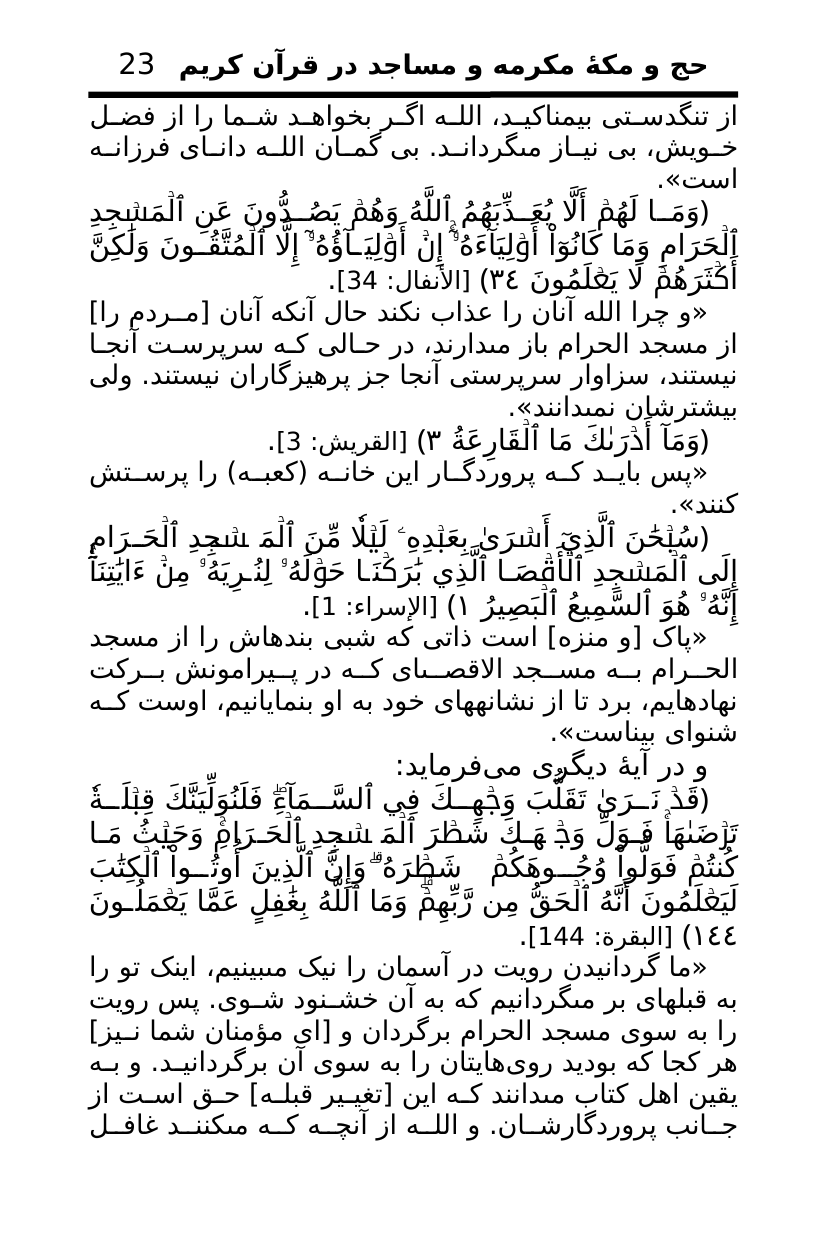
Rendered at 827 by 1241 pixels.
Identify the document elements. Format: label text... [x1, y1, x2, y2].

text ﴿وَمَآ أَدۡرَىٰكَ مَا ٱلۡقَارِعَةُ ٣﴾ [القریش: 3]. [89, 423, 738, 457]
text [89, 100, 738, 195]
text ﴿وَمَا لَهُمۡ أَلَّا يُعَذِّبَهُمُ ٱللَّهُ وَهُمۡ يَصُدُّونَ عَنِ ٱلۡمَسۡجِدِ ٱلۡحَرَامِ وَمَا كَانُوٓاْ أَوۡلِيَآءَهُۥٓۚ إِنۡ أَوۡلِيَآؤُهُۥٓ إِلَّا ٱلۡمُتَّقُونَ وَلَٰكِنَّ أَكۡثَرَهُمۡ لَا يَعۡلَمُونَ ٣٤﴾ [الأنفال: 34]. [89, 195, 738, 297]
text «پس باید که پروردگار این خانه (کعبه) را پرستش کنند». [89, 457, 738, 520]
text «پاک [و منزه‏] است ذاتی که شبى بنده‏اش را از مسجد الحرام به مسجد الاقصى‏اى که در پیرامونش برکت نهاده‏ایم، برد تا از نشانه‏هاى خود به او بنمایانیم، اوست که شنواى بیناست». [89, 622, 738, 748]
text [89, 952, 738, 1141]
text ﴿قَدۡ نَرَىٰ تَقَلُّبَ وَجۡهِكَ فِي ٱلسَّمَآءِۖ فَلَنُوَلِّيَنَّكَ قِبۡلَةٗ تَرۡضَىٰهَاۚ فَوَلِّ وَجۡهَكَ شَطۡرَ ٱلۡمَسۡجِدِ ٱلۡحَرَامِۚ وَحَيۡثُ مَا كُنتُمۡ فَوَلُّواْ وُجُوهَكُمۡ شَطۡرَهُۥۗ وَإِنَّ ٱلَّذِينَ أُوتُواْ ٱلۡكِتَٰبَ لَيَعۡلَمُونَ أَنَّهُ ٱلۡحَقُّ مِن رَّبِّهِمۡۗ وَمَا ٱللَّهُ بِغَٰفِلٍ عَمَّا يَعۡمَلُونَ ١٤٤﴾ [البقرة: 144]. [89, 782, 738, 952]
text و در آیۀ دیگری می‌فرماید: [89, 748, 738, 782]
text ﴿سُبۡحَٰنَ ٱلَّذِيٓ أَسۡرَىٰ بِعَبۡدِهِۦ لَيۡلٗا مِّنَ ٱلۡمَسۡجِدِ ٱلۡحَرَامِ إِلَى ٱلۡمَسۡجِدِ ٱلۡأَقۡصَا ٱلَّذِي بَٰرَكۡنَا حَوۡلَهُۥ لِنُرِيَهُۥ مِنۡ ءَايَٰتِنَآۚ إِنَّهُۥ هُوَ ٱلسَّمِيعُ ٱلۡبَصِيرُ ١﴾ [الإسراء: 1]. [89, 520, 738, 622]
text «و چرا الله آنان را عذاب نکند حال آنکه آنان [مردم را] از مسجد الحرام باز مى‏دارند، در حالى که سرپرست آنجا نیستند، سزاوار سرپرستی آنجا جز پرهیزگاران نیستند. ولى بیشترشان نمى‏دانند». [89, 297, 738, 423]
